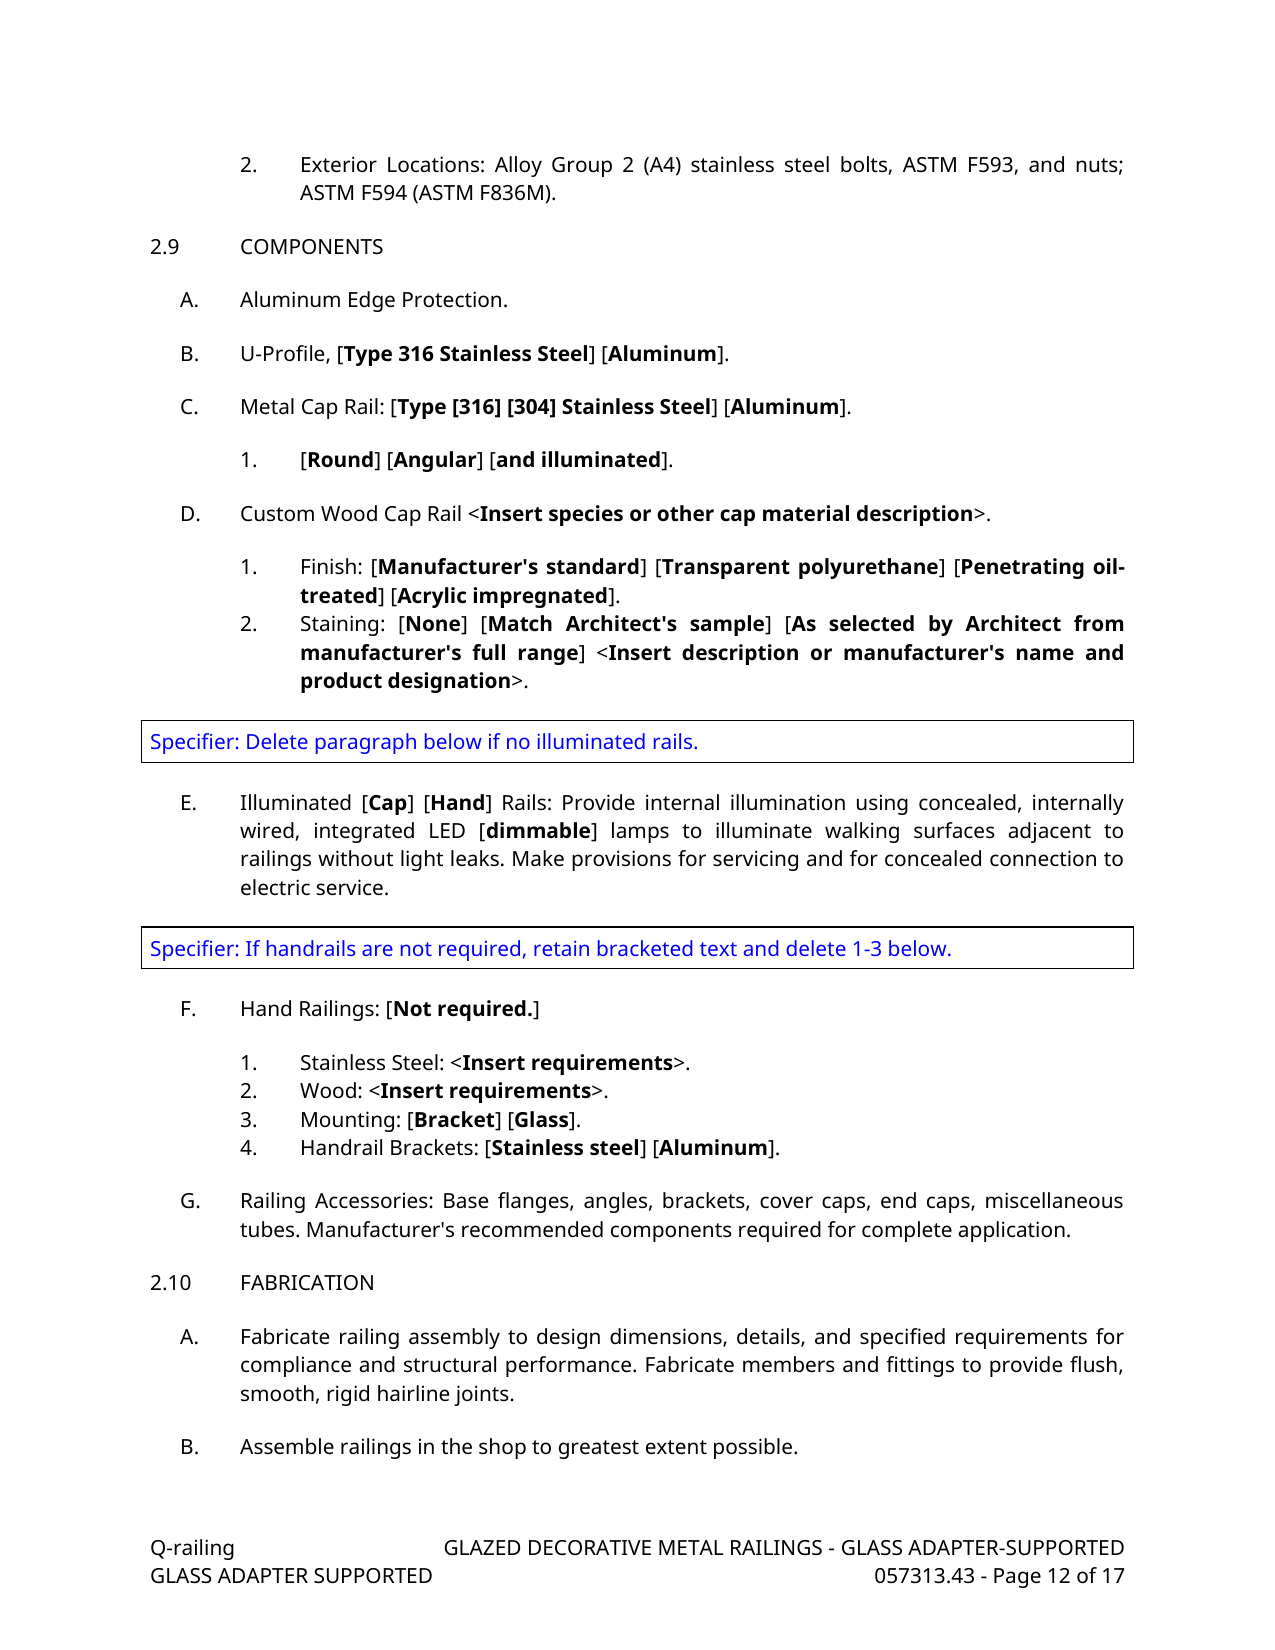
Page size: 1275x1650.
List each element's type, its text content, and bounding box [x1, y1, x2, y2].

text Illuminated [Cap] [Hand] Rails: Provide internal illumination using concealed, internally wired, integrated LED [dimmable] lamps to illuminate walking surfaces adjacent to railings without light leaks. Make provisions for servicing and for concealed connection to electric service. [180, 788, 1125, 901]
text Mounting: [Bracket] [Glass]. [240, 1105, 1125, 1133]
text Railing Accessories: Base flanges, angles, brackets, cover caps, end caps, miscellaneous tubes. Manufacturer's recommended components required for complete application. [180, 1187, 1125, 1243]
text [Round] [Angular] [and illuminated]. [240, 446, 1125, 474]
text Fabricate railing assembly to design dimensions, details, and specified requirements for compliance and structural performance. Fabricate members and fittings to provide flush, smooth, rigid hairline joints. [180, 1322, 1125, 1407]
text Metal Cap Rail: [Type [316] [304] Stainless Steel] [Aluminum]. [180, 392, 1125, 421]
text Exterior Locations: Alloy Group 2 (A4) stainless steel bolts, ASTM F593, and nuts; ASTM F594 (ASTM F836M). [240, 150, 1125, 207]
text Specifier: If handrails are not required, retain bracketed text and delete 1-3 below. [142, 928, 1133, 968]
text Stainless Steel: <Insert requirements>. [240, 1048, 1125, 1076]
text Aluminum Edge Protection. [180, 285, 1125, 314]
text U-Profile, [Type 316 Stainless Steel] [Aluminum]. [180, 339, 1125, 367]
text Specifier: Delete paragraph below if no illuminated rails. [142, 721, 1133, 762]
text Staining: [None] [Match Architect's sample] [As selected by Architect from manufacturer's full range] <Insert description or manufacturer's name and product designation>. [240, 609, 1125, 695]
text FABRICATION [150, 1268, 1125, 1297]
text Wood: <Insert requirements>. [240, 1076, 1125, 1105]
text Custom Wood Cap Rail <Insert species or other cap material description>. [180, 499, 1125, 527]
text Finish: [Manufacturer's standard] [Transparent polyurethane] [Penetrating oil-treated] [Acrylic impregnated]. [240, 552, 1125, 609]
text Assemble railings in the shop to greatest extent possible. [180, 1432, 1125, 1461]
text Hand Railings: [Not required.] [180, 994, 1125, 1023]
text COMPONENTS [150, 232, 1125, 260]
text Handrail Brackets: [Stainless steel] [Aluminum]. [240, 1133, 1125, 1162]
